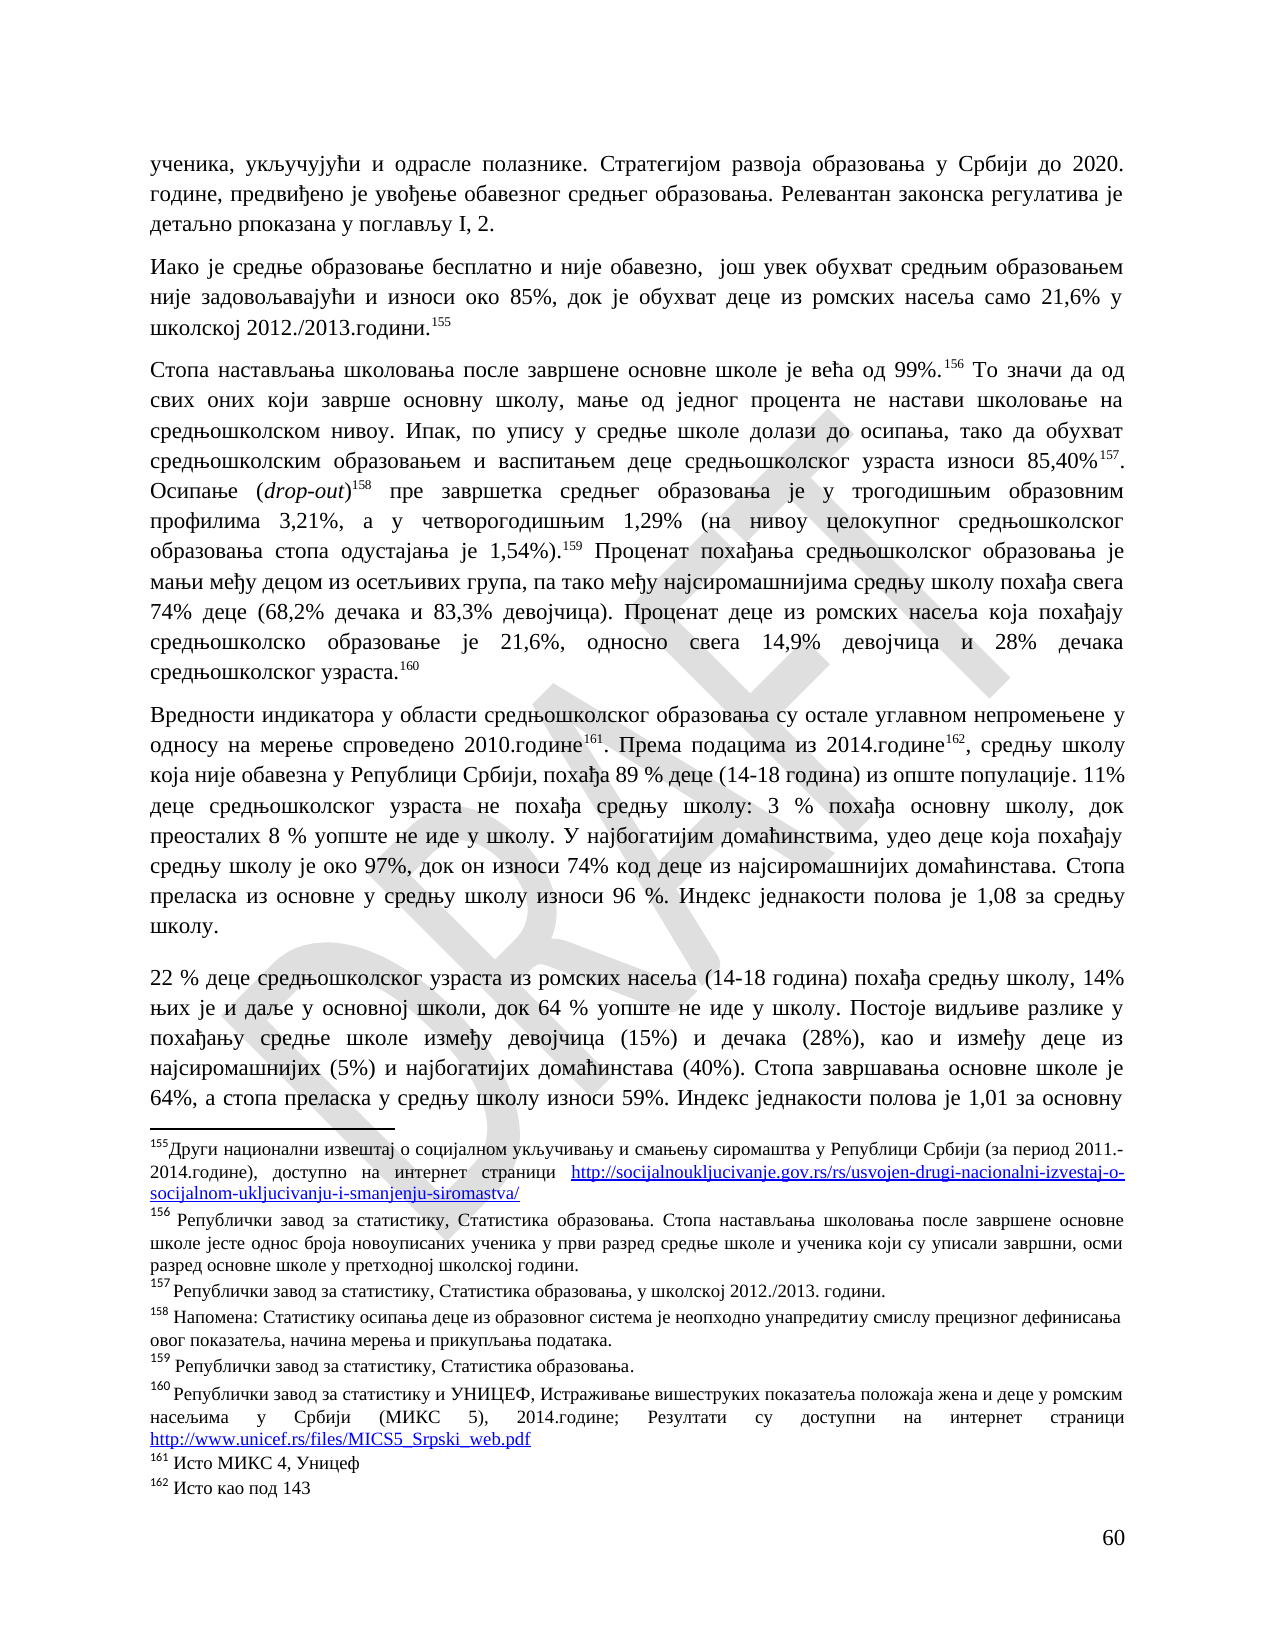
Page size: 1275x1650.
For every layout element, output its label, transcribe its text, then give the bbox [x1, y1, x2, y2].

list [150, 150, 1125, 237]
text Вредности индикатора у области средњошколског образовања су остале углавном непромењене у односу на мерење спроведено 2010.године. Према подацима из 2014.године, средњу школу која није обавезна у Републици Србији, похађа 89 % деце (14-18 година) из опште популације. 11% деце средњошколског узраста не похађа средњу школу: 3 % похађа основну школу, док преосталих 8 % уопште не иде у школу. У најбогатијим домаћинствима, удео деце која похађају средњу школу је око 97%, док он износи 74% код деце из најсиромашнијих домаћинстава. Стопа преласка из основне у средњу школу износи 96 %. Индекс једнакости полова је 1,08 за средњу школу. [150, 701, 1125, 939]
text 22 % деце средњошколског узраста из ромских насеља (14-18 година) похађа средњу школу, 14% њих је и даље у основној школи, док 64 % уопште не иде у школу. Постоје видљиве разлике у похађању средње школе између девојчица (15%) и дечака (28%), као и између деце из најсиромашнијих (5%) и најбогатијих домаћинстава (40%). Стопа завршавања основне школе је 64%, а стопа преласка у средњу школу износи 59%. Индекс једнакости полова је 1,01 за основну школу, док пада на 0,53 за средњу школу. За девојчице из ромских насеља ситуација је далеко гора, само 15% похађа средњу школу. У средњим школама 30% ученика са тешкоћама у учењу не успева да заврши уписани разред средње школе, а у прва два разреда средње школе се око 13% њих испише из разреда. У првом разреду средње школе се испише и велики број ученика из социјално нестимулативних средина (11,5%). Осипање (пре завршетка средњег образовања је у трогодишњим образовним профилима 3,21% а у четворогодишњим 1,29% (на нивоу целокупног средњошколског образовања стопа одустајања је 1,54%). Проценат похађања средњошколског образовања је мањи међу децом из осетљивих група, па тако међу најсиромашнијима средњу школу похађа свега 74% деце (68,2% дечака и 83,3% девојчица). [150, 963, 1125, 1111]
list Стопа настављања школовања после завршене основне школе је већа од 99%. То значи да од свих оних који заврше основну школу, мање од једног процента не настави школовање на средњошколском нивоу. Ипак, по упису у средње школе долази до осипања, тако да обухват средњошколским образовањем и васпитањем деце средњошколског узраста износи 85,40%. Осипање (drop-out) пре завршетка средњег образовања је у трогодишњим образовним профилима 3,21%, а у четворогодишњим 1,29% (на нивоу целокупног средњошколског образовања стопа одустајања је 1,54%). Проценат похађања средњошколског образовања је мањи међу децом из осетљивих група, па тако међу најсиромашнијима средњу школу похађа свега 74% деце (68,2% дечака и 83,3% девојчица). Проценат деце из ромских насеља која похађају средњошколско образовање је 21,6%, односно свега 14,9% девојчица и 28% дечака средњошколског узраста. [150, 356, 1125, 685]
list Иaкo je средње образовање бесплатно и није обавезно, још увек oбухват средњим образовањем није задовољавајући и износи око 85%, док је обухват деце из ромских насеља само 21,6% у школској 2012./2013.години. [150, 253, 1125, 340]
